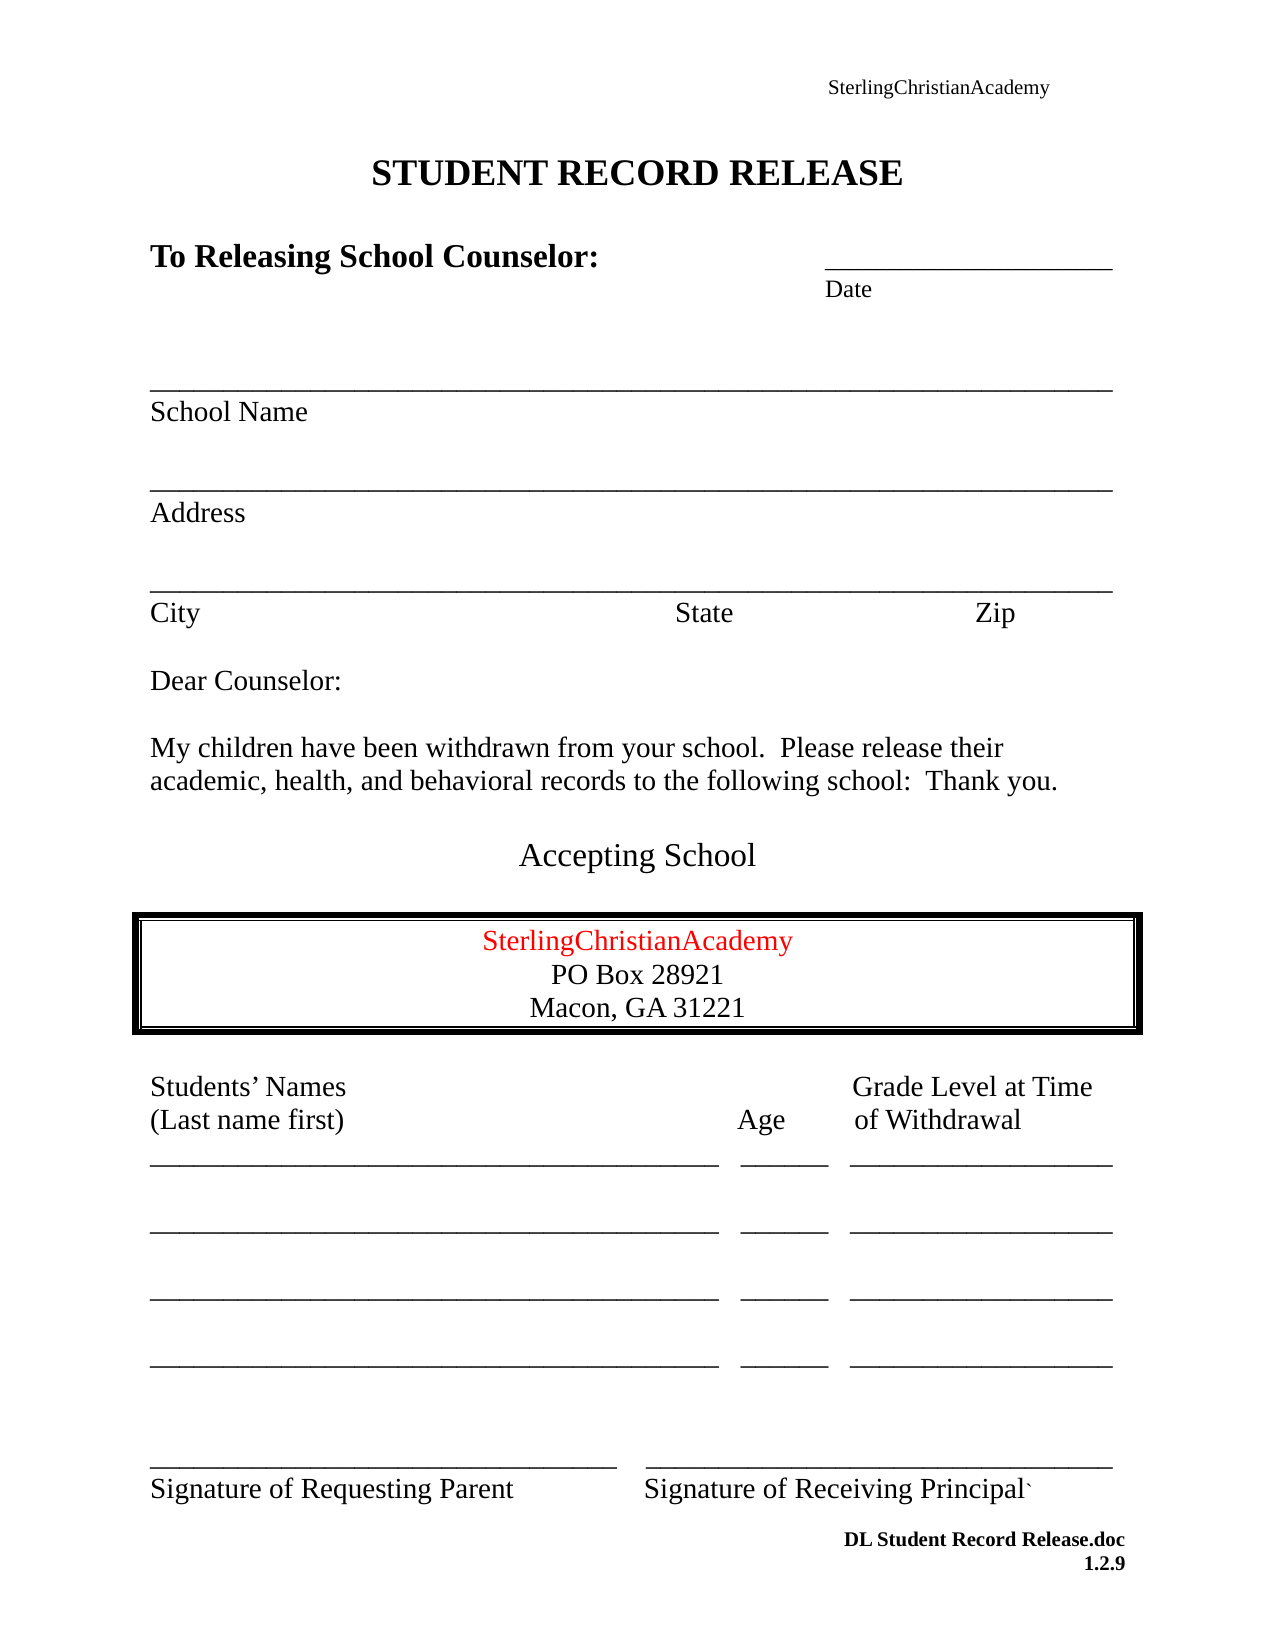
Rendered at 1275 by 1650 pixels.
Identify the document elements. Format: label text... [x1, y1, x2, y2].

text Signature of Requesting Parent Signature of Receiving Principal` [150, 1471, 1125, 1505]
text __________________________________________________________________ [150, 461, 1125, 495]
text Accepting School [150, 835, 1125, 873]
text Date [150, 274, 1125, 303]
text STUDENT RECORD RELEASE [150, 150, 1125, 193]
text _______________________________________ ______ __________________ [150, 1270, 1125, 1304]
text School Name [150, 394, 1125, 428]
text _______________________________________ ______ __________________ [150, 1136, 1125, 1169]
text _______________________________________ ______ __________________ [150, 1203, 1125, 1237]
text Address [150, 495, 1125, 528]
text Students’ Names Grade Level at Time [150, 1069, 1125, 1102]
text PO Box 28921 [150, 957, 1125, 979]
text academic, health, and behavioral records to the following school: Thank you. [150, 763, 1125, 797]
text __________________________________________________________________ [150, 562, 1125, 596]
text __________________________________________________________________ [150, 361, 1125, 394]
text My children have been withdrawn from your school. Please release their [150, 730, 1125, 763]
text To Releasing School Counselor: _______________________ [150, 236, 1125, 274]
text Dear Counselor: [150, 663, 1125, 696]
text Macon, GA 31221 [142, 979, 1133, 1026]
text City State Zip [150, 596, 1125, 629]
text (Last name first) Age of Withdrawal [150, 1102, 1125, 1136]
text SterlingChristianAcademy [142, 921, 1133, 957]
text _______________________________________ ______ __________________ [150, 1337, 1125, 1371]
text ________________________________ ________________________________ [150, 1438, 1125, 1471]
